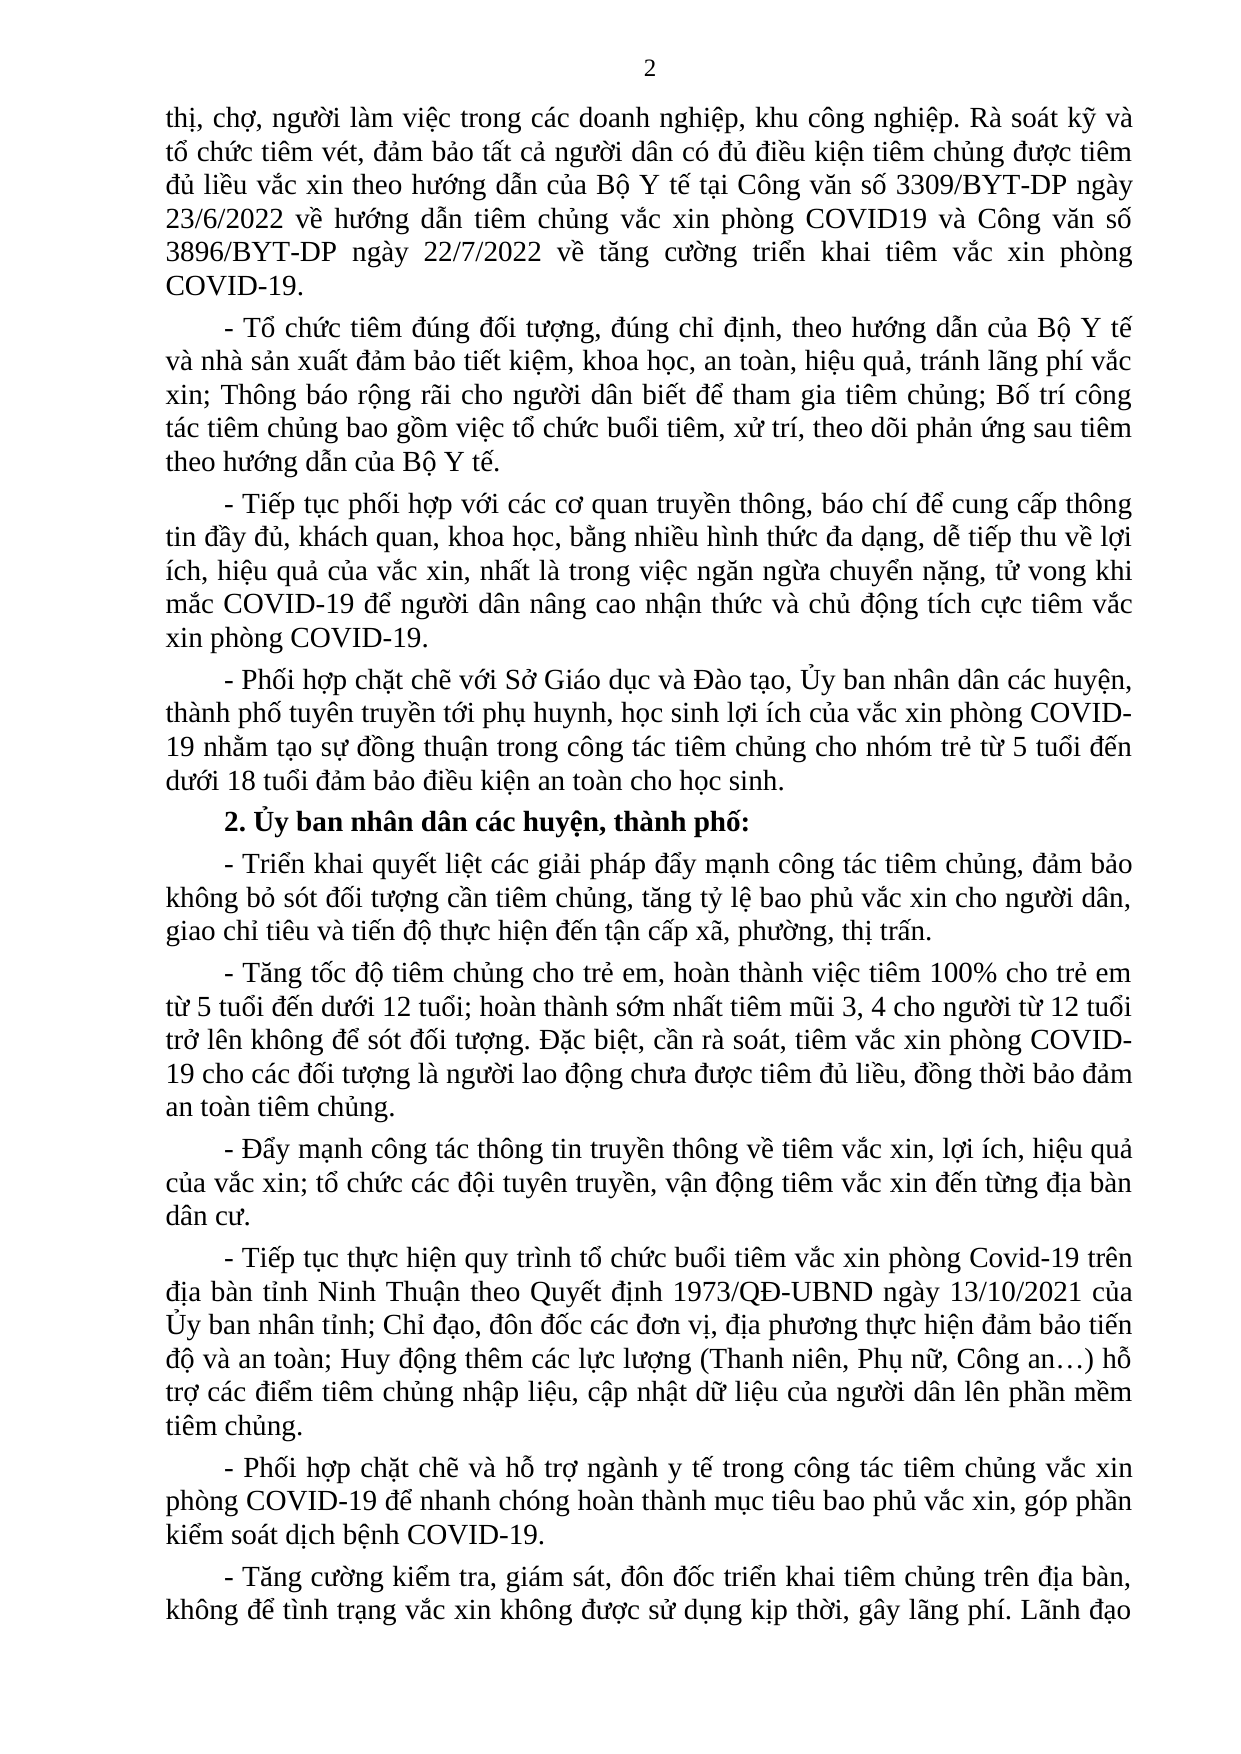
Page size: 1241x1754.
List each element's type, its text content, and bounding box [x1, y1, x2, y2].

text - Triển khai quyết liệt các giải pháp đẩy mạnh công tác tiêm chủng, đảm bảo không bỏ sót đối tượng cần tiêm chủng, tăng tỷ lệ bao phủ vắc xin cho người dân, giao chỉ tiêu và tiến độ thực hiện đến tận cấp xã, phường, thị trấn. [165, 846, 1134, 947]
text - Phối hợp chặt chẽ với Sở Giáo dục và Đào tạo, Ủy ban nhân dân các huyện, thành phố tuyên truyền tới phụ huynh, học sinh lợi ích của vắc xin phòng COVID-19 nhằm tạo sự đồng thuận trong công tác tiêm chủng cho nhóm trẻ từ 5 tuổi đến dưới 18 tuổi đảm bảo điều kiện an toàn cho học sinh. [165, 662, 1134, 796]
text - Tiếp tục thực hiện quy trình tổ chức buổi tiêm vắc xin phòng Covid-19 trên địa bàn tỉnh Ninh Thuận theo Quyết định 1973/QĐ-UBND ngày 13/10/2021 của Ủy ban nhân tỉnh; Chỉ đạo, đôn đốc các đơn vị, địa phương thực hiện đảm bảo tiến độ và an toàn; Huy động thêm các lực lượng (Thanh niên, Phụ nữ, Công an…) hỗ trợ các điểm tiêm chủng nhập liệu, cập nhật dữ liệu của người dân lên phần mềm tiêm chủng. [165, 1240, 1134, 1442]
text 2. Ủy ban nhân dân các huyện, thành phố: [165, 804, 1134, 838]
text - Tổ chức tiêm đúng đối tượng, đúng chỉ định, theo hướng dẫn của Bộ Y tế và nhà sản xuất đảm bảo tiết kiệm, khoa học, an toàn, hiệu quả, tránh lãng phí vắc xin; Thông báo rộng rãi cho người dân biết để tham gia tiêm chủng; Bố trí công tác tiêm chủng bao gồm việc tổ chức buổi tiêm, xử trí, theo dõi phản ứng sau tiêm theo hướng dẫn của Bộ Y tế. [165, 310, 1134, 478]
text - Đẩy mạnh công tác thông tin truyền thông về tiêm vắc xin, lợi ích, hiệu quả của vắc xin; tổ chức các đội tuyên truyền, vận động tiêm vắc xin đến từng địa bàn dân cư. [165, 1131, 1134, 1232]
text - Tăng tốc độ tiêm chủng cho trẻ em, hoàn thành việc tiêm 100% cho trẻ em từ 5 tuổi đến dưới 12 tuổi; hoàn thành sớm nhất tiêm mũi 3, 4 cho người từ 12 tuổi trở lên không để sót đối tượng. Đặc biệt, cần rà soát, tiêm vắc xin phòng COVID-19 cho các đối tượng là người lao động chưa được tiêm đủ liều, đồng thời bảo đảm an toàn tiêm chủng. [165, 955, 1134, 1123]
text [165, 1559, 1134, 1626]
text - Tiếp tục phối hợp với các cơ quan truyền thông, báo chí để cung cấp thông tin đầy đủ, khách quan, khoa học, bằng nhiều hình thức đa dạng, dễ tiếp thu về lợi ích, hiệu quả của vắc xin, nhất là trong việc ngăn ngừa chuyển nặng, tử vong khi mắc COVID-19 để người dân nâng cao nhận thức và chủ động tích cực tiêm vắc xin phòng COVID-19. [165, 486, 1134, 654]
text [165, 100, 1134, 302]
text - Phối hợp chặt chẽ và hỗ trợ ngành y tế trong công tác tiêm chủng vắc xin phòng COVID-19 để nhanh chóng hoàn thành mục tiêu bao phủ vắc xin, góp phần kiểm soát dịch bệnh COVID-19. [165, 1450, 1134, 1551]
